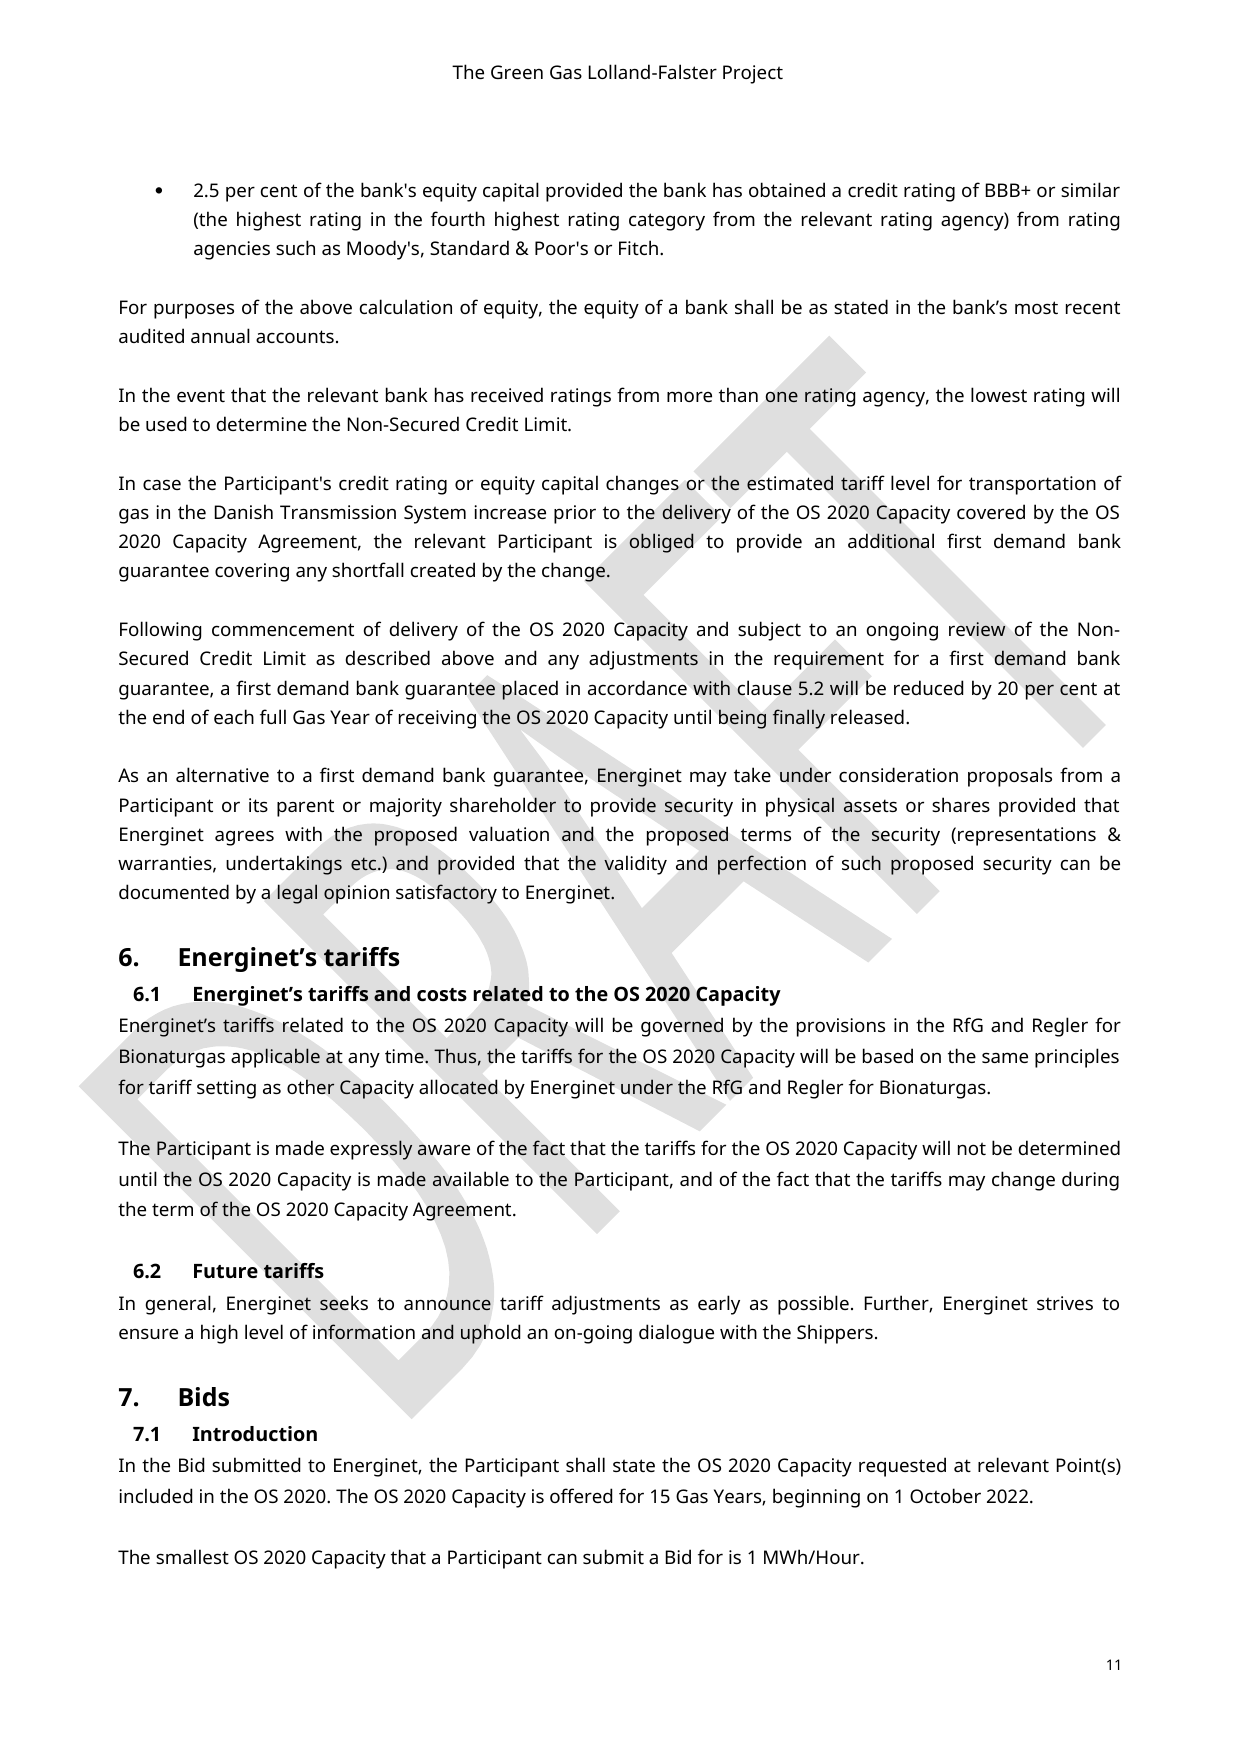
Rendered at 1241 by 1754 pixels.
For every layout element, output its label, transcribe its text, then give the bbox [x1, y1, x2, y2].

subtitle Introduction [133, 1420, 1122, 1447]
text The smallest OS 2020 Capacity that a Participant can submit a Bid for is 1 MWh/Hour. [118, 1544, 1122, 1570]
text In general, Energinet seeks to announce tariff adjustments as early as possible. Further, Energinet strives to ensure a high level of information and uphold an on-going dialogue with the Shippers. [118, 1290, 1122, 1345]
list 2.5 per cent of the bank's equity capital provided the bank has obtained a credit rating of BBB+ or similar (the highest rating in the fourth highest rating category from the relevant rating agency) from rating agencies such as Moody's, Standard & Poor's or Fitch. [156, 177, 1122, 261]
subtitle Bids [118, 1379, 1122, 1413]
text As an alternative to a first demand bank guarantee, Energinet may take under consideration proposals from a Participant or its parent or majority shareholder to provide security in physical assets or shares provided that Energinet agrees with the proposed valuation and the proposed terms of the security (representations & warranties, undertakings etc.) and provided that the validity and perfection of such proposed security can be documented by a legal opinion satisfactory to Energinet. [118, 763, 1122, 905]
text In the event that the relevant bank has received ratings from more than one rating agency, the lowest rating will be used to determine the Non-Secured Credit Limit. [118, 382, 1122, 437]
subtitle Future tariffs [133, 1258, 1122, 1285]
text The Participant is made expressly aware of the fact that the tariffs for the OS 2020 Capacity will not be determined until the OS 2020 Capacity is made available to the Participant, and of the fact that the tariffs may change during the term of the OS 2020 Capacity Agreement. [118, 1135, 1122, 1222]
text Energinet’s tariffs related to the OS 2020 Capacity will be governed by the provisions in the RfG and Regler for Bionaturgas applicable at any time. Thus, the tariffs for the OS 2020 Capacity will be based on the same principles for tariff setting as other Capacity allocated by Energinet under the RfG and Regler for Bionaturgas. [118, 1013, 1122, 1099]
text Following commencement of delivery of the OS 2020 Capacity and subject to an ongoing review of the Non-Secured Credit Limit as described above and any adjustments in the requirement for a first demand bank guarantee, a first demand bank guarantee placed in accordance with clause 5.2 will be reduced by 20 per cent at the end of each full Gas Year of receiving the OS 2020 Capacity until being finally released. [118, 616, 1122, 729]
subtitle Energinet’s tariffs [118, 939, 1122, 974]
text For purposes of the above calculation of equity, the equity of a bank shall be as stated in the bank’s most recent audited annual accounts. [118, 294, 1122, 349]
text In the Bid submitted to Energinet, the Participant shall state the OS 2020 Capacity requested at relevant Point(s) included in the OS 2020. The OS 2020 Capacity is offered for 15 Gas Years, beginning on 1 October 2022. [118, 1452, 1122, 1508]
subtitle Energinet’s tariffs and costs related to the OS 2020 Capacity [133, 980, 1122, 1007]
text In case the Participant's credit rating or equity capital changes or the estimated tariff level for transportation of gas in the Danish Transmission System increase prior to the delivery of the OS 2020 Capacity covered by the OS 2020 Capacity Agreement, the relevant Participant is obliged to provide an additional first demand bank guarantee covering any shortfall created by the change. [118, 470, 1122, 583]
